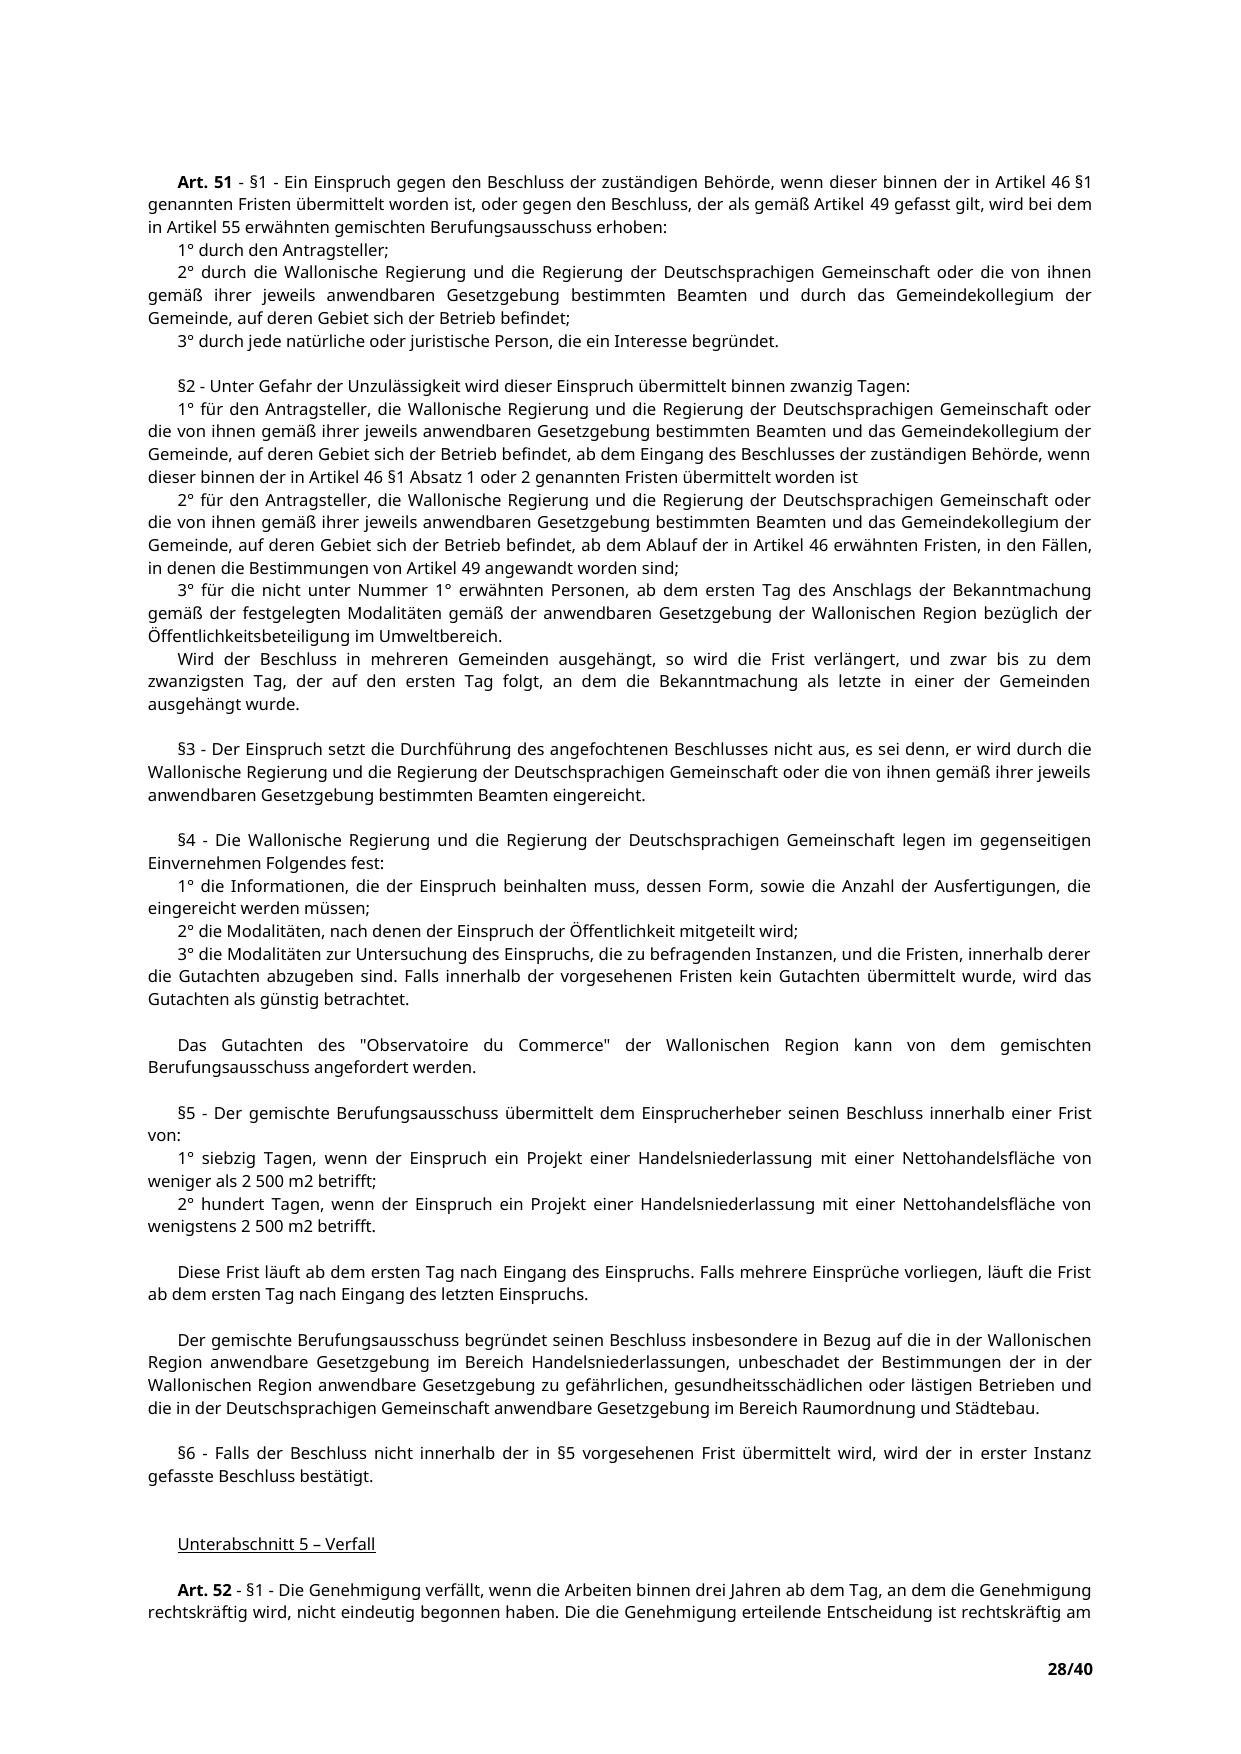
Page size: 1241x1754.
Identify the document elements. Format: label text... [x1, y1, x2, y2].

text 3° für die nicht unter Nummer 1° erwähnten Personen, ab dem ersten Tag des Anschlags der Bekanntmachung gemäß der festgelegten Modalitäten gemäß der anwendbaren Gesetzgebung der Wallonischen Region bezüglich der Öffentlichkeitsbeteiligung im Umweltbereich. [148, 579, 1093, 647]
text 3° durch jede natürliche oder juristische Person, die ein Interesse begründet. [148, 329, 1093, 352]
text §2 - Unter Gefahr der Unzulässigkeit wird dieser Einspruch übermittelt binnen zwanzig Tagen: [148, 375, 1093, 397]
text 2° durch die Wallonische Regierung und die Regierung der Deutschsprachigen Gemeinschaft oder die von ihnen gemäß ihrer jeweils anwendbaren Gesetzgebung bestimmten Beamten und durch das Gemeindekollegium der Gemeinde, auf deren Gebiet sich der Betrieb befindet; [148, 261, 1093, 329]
text Art. 51 - §1 - Ein Einspruch gegen den Beschluss der zuständigen Behörde, wenn dieser binnen der in Artikel 46 §1 genannten Fristen übermittelt worden ist, oder gegen den Beschluss, der als gemäß Artikel 49 gefasst gilt, wird bei dem in Artikel 55 erwähnten gemischten Berufungsausschuss erhoben: [148, 170, 1093, 238]
text 1° für den Antragsteller, die Wallonische Regierung und die Regierung der Deutschsprachigen Gemeinschaft oder die von ihnen gemäß ihrer jeweils anwendbaren Gesetzgebung bestimmten Beamten und das Gemeindekollegium der Gemeinde, auf deren Gebiet sich der Betrieb befindet, ab dem Eingang des Beschlusses der zuständigen Behörde, wenn dieser binnen der in Artikel 46 §1 Absatz 1 oder 2 genannten Fristen übermittelt worden ist [148, 397, 1093, 488]
text Der gemischte Berufungsausschuss begründet seinen Beschluss insbesondere in Bezug auf die in der Wallonischen Region anwendbare Gesetzgebung im Bereich Handelsniederlassungen, unbeschadet der Bestimmungen der in der Wallonischen Region anwendbare Gesetzgebung zu gefährlichen, gesundheitsschädlichen oder lästigen Betrieben und die in der Deutschsprachigen Gemeinschaft anwendbare Gesetzgebung im Bereich Raumordnung und Städtebau. [148, 1328, 1093, 1419]
text 1° durch den Antragsteller; [148, 238, 1093, 261]
text 2° für den Antragsteller, die Wallonische Regierung und die Regierung der Deutschsprachigen Gemeinschaft oder die von ihnen gemäß ihrer jeweils anwendbaren Gesetzgebung bestimmten Beamten und das Gemeindekollegium der Gemeinde, auf deren Gebiet sich der Betrieb befindet, ab dem Ablauf der in Artikel 46 erwähnten Fristen, in den Fällen, in denen die Bestimmungen von Artikel 49 angewandt worden sind; [148, 488, 1093, 579]
text §6 - Falls der Beschluss nicht innerhalb der in §5 vorgesehenen Frist übermittelt wird, wird der in erster Instanz gefasste Beschluss bestätigt. [148, 1442, 1093, 1487]
text Unterabschnitt 5 – Verfall [148, 1533, 1093, 1556]
text Diese Frist läuft ab dem ersten Tag nach Eingang des Einspruchs. Falls mehrere Einsprüche vorliegen, läuft die Frist ab dem ersten Tag nach Eingang des letzten Einspruchs. [148, 1260, 1093, 1306]
text 2° die Modalitäten, nach denen der Einspruch der Öffentlichkeit mitgeteilt wird; [148, 920, 1093, 942]
text 2° hundert Tagen, wenn der Einspruch ein Projekt einer Handelsniederlassung mit einer Nettohandelsfläche von wenigstens 2 500 m2 betrifft. [148, 1192, 1093, 1238]
text Wird der Beschluss in mehreren Gemeinden ausgehängt, so wird die Frist verlängert, und zwar bis zu dem zwanzigsten Tag, der auf den ersten Tag folgt, an dem die Bekanntmachung als letzte in einer der Gemeinden ausgehängt wurde. [148, 647, 1093, 715]
text §5 - Der gemischte Berufungsausschuss übermittelt dem Einsprucherheber seinen Beschluss innerhalb einer Frist von: [148, 1101, 1093, 1147]
text §4 - Die Wallonische Regierung und die Regierung der Deutschsprachigen Gemeinschaft legen im gegenseitigen Einvernehmen Folgendes fest: [148, 829, 1093, 874]
text §3 - Der Einspruch setzt die Durchführung des angefochtenen Beschlusses nicht aus, es sei denn, er wird durch die Wallonische Regierung und die Regierung der Deutschsprachigen Gemeinschaft oder die von ihnen gemäß ihrer jeweils anwendbaren Gesetzgebung bestimmten Beamten eingereicht. [148, 738, 1093, 806]
text 1° die Informationen, die der Einspruch beinhalten muss, dessen Form, sowie die Anzahl der Ausfertigungen, die eingereicht werden müssen; [148, 874, 1093, 920]
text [148, 1578, 1093, 1624]
text 1° siebzig Tagen, wenn der Einspruch ein Projekt einer Handelsniederlassung mit einer Nettohandelsfläche von weniger als 2 500 m2 betrifft; [148, 1147, 1093, 1192]
text 3° die Modalitäten zur Untersuchung des Einspruchs, die zu befragenden Instanzen, und die Fristen, innerhalb derer die Gutachten abzugeben sind. Falls innerhalb der vorgesehenen Fristen kein Gutachten übermittelt wurde, wird das Gutachten als günstig betrachtet. [148, 942, 1093, 1011]
text Das Gutachten des "Observatoire du Commerce" der Wallonischen Region kann von dem gemischten Berufungsausschuss angefordert werden. [148, 1033, 1093, 1079]
